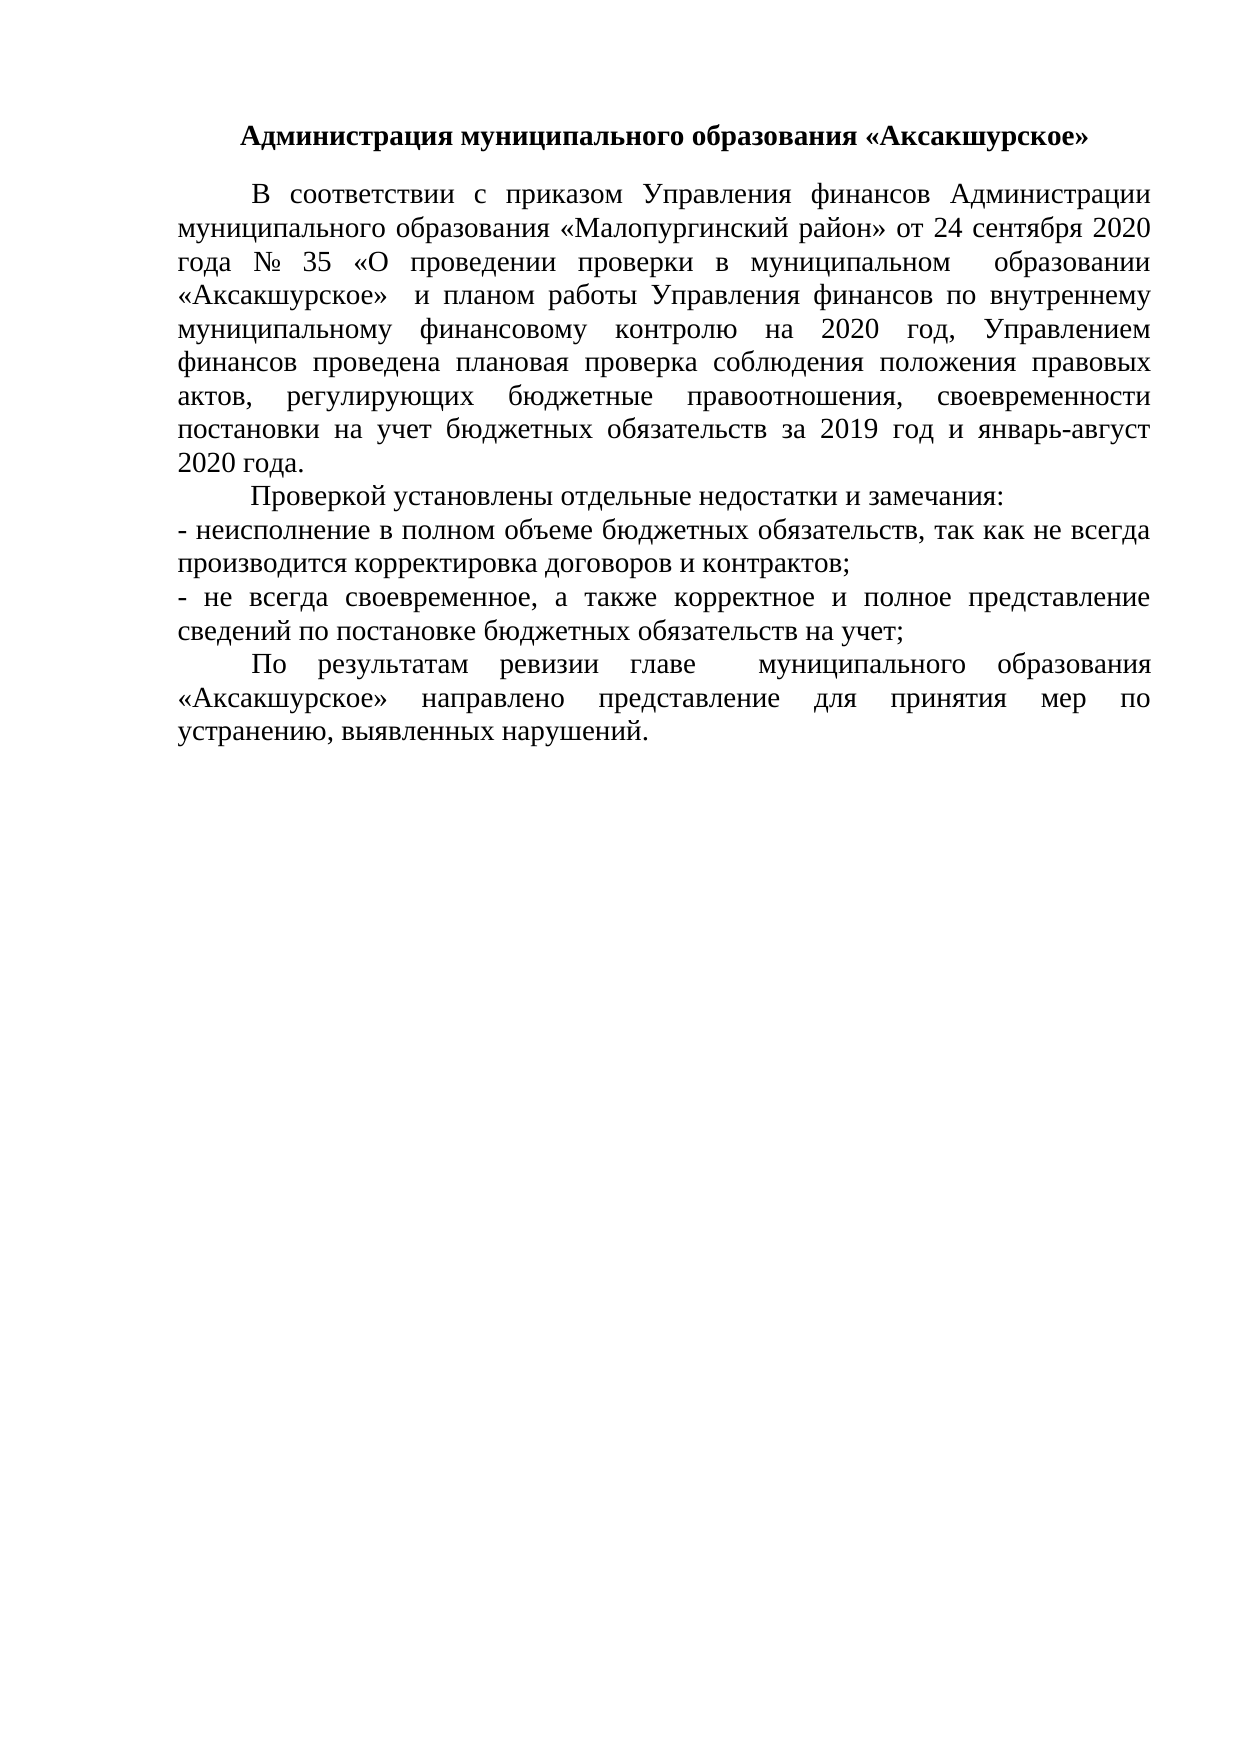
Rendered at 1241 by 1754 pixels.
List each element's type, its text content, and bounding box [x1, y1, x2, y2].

text Проверкой установлены отдельные недостатки и замечания: [177, 478, 1152, 512]
text - неисполнение в полном объеме бюджетных обязательств, так как не всегда производится корректировка договоров и контрактов; [177, 512, 1152, 579]
text - не всегда своевременное, а также корректное и полное представление сведений по постановке бюджетных обязательств на учет; [177, 579, 1152, 646]
text По результатам ревизии главе муниципального образования «Аксакшурское» направлено представление для принятия мер по устранению, выявленных нарушений. [177, 646, 1152, 747]
text В соответствии с приказом Управления финансов Администрации муниципального образования «Малопургинский район» от 24 сентября 2020 года № 35 «О проведении проверки в муниципальном образовании «Аксакшурское» и планом работы Управления финансов по внутреннему муниципальному финансовому контролю на 2020 год, Управлением финансов проведена плановая проверка соблюдения положения правовых актов, регулирующих бюджетные правоотношения, своевременности постановки на учет бюджетных обязательств за 2019 год и январь-август 2020 года. [177, 177, 1152, 478]
text Администрация муниципального образования «Аксакшурское» [177, 118, 1152, 152]
